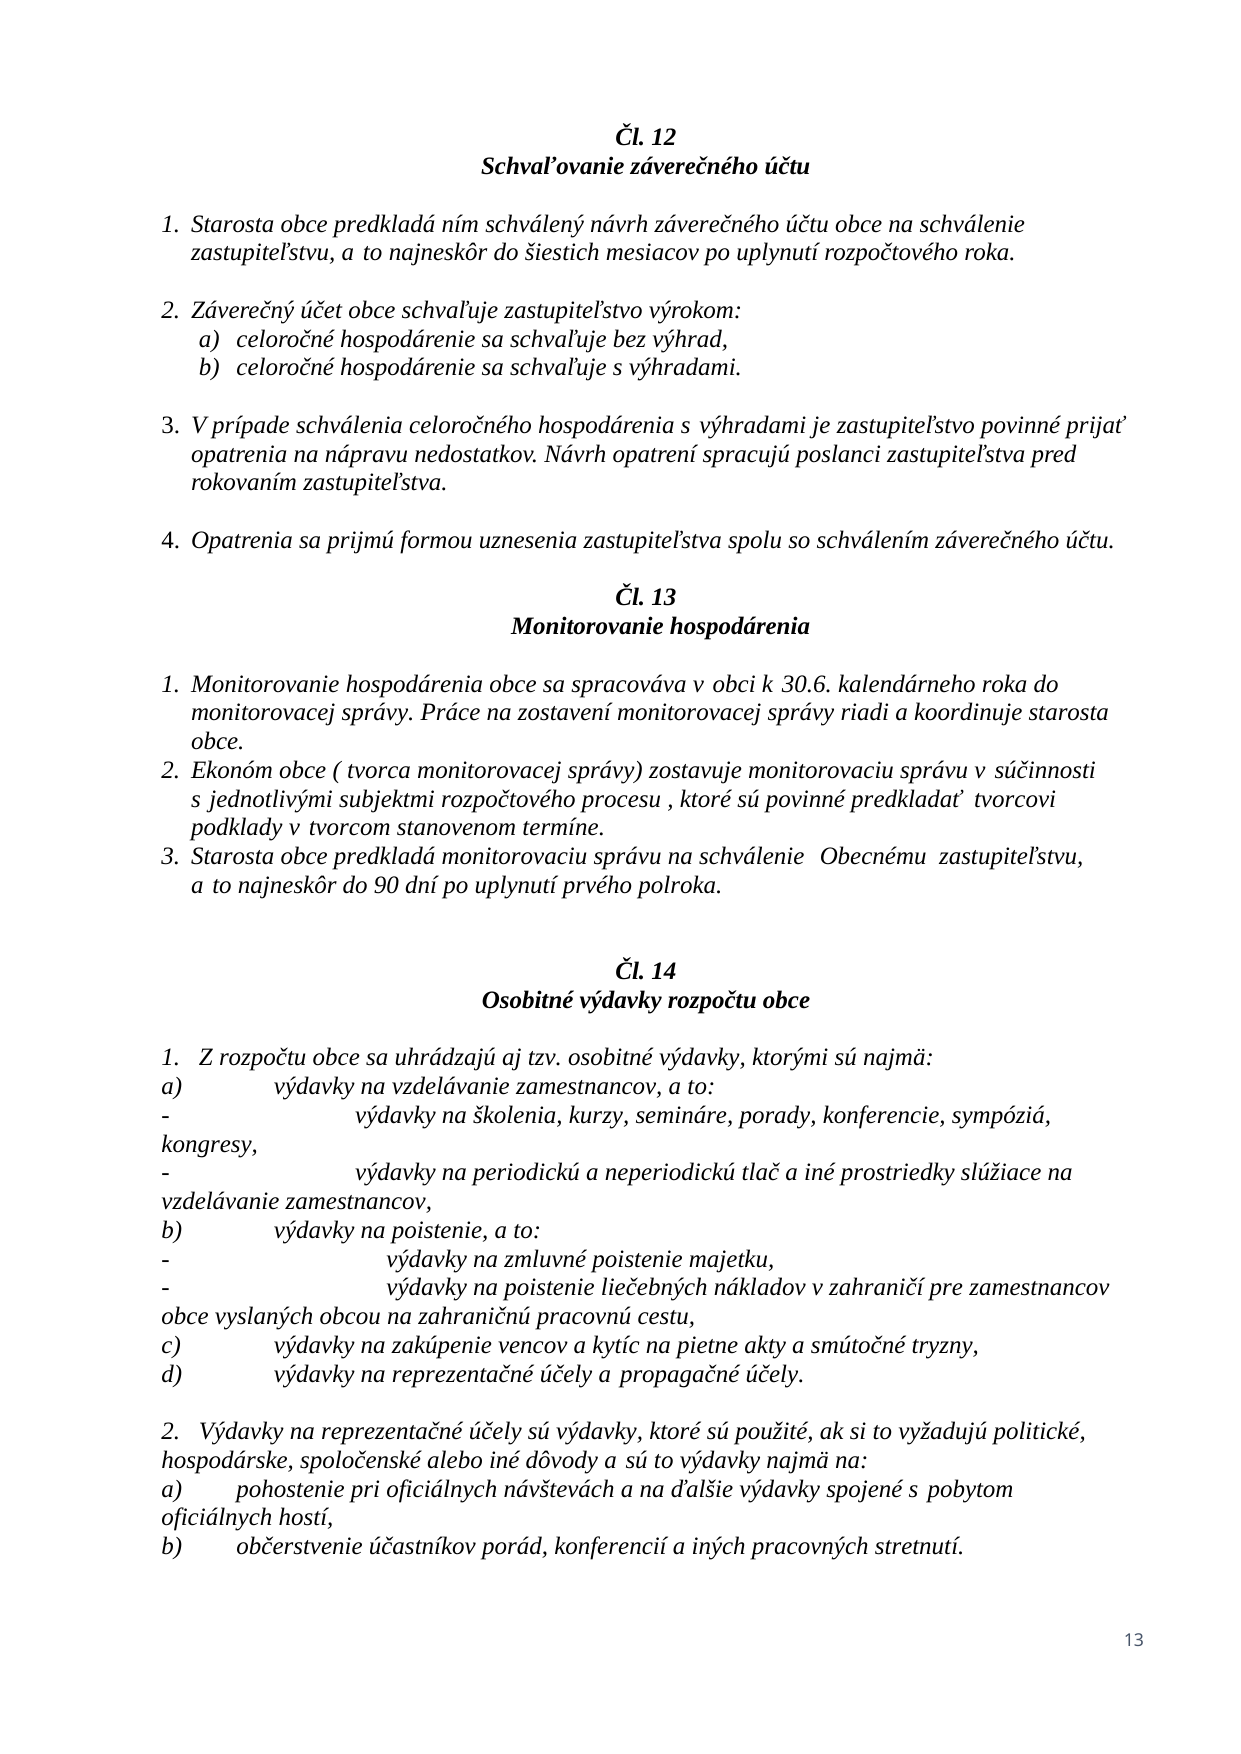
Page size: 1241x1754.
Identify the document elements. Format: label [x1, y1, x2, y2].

table_header [150, 94, 1144, 1589]
